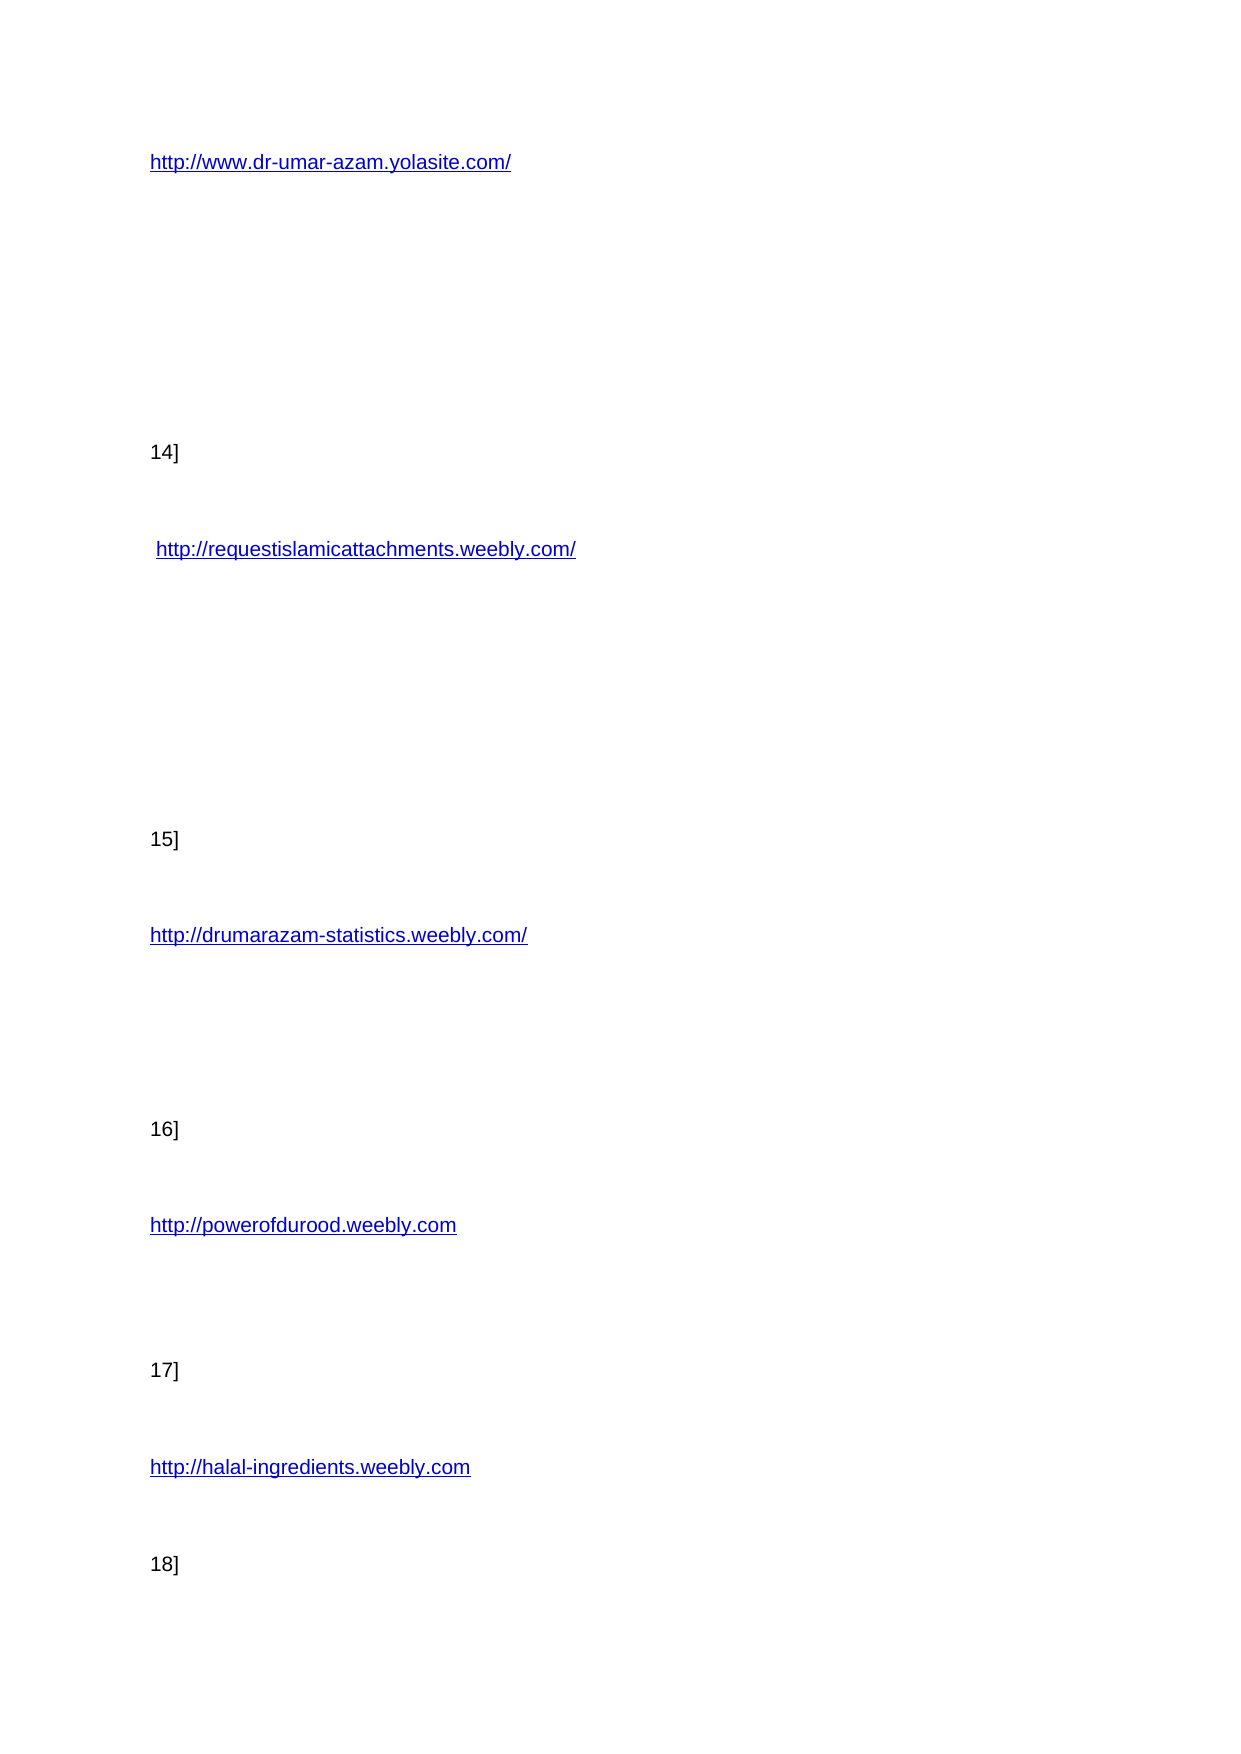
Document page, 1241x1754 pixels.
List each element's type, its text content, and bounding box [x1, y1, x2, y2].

text 17] [150, 1358, 1090, 1382]
text http://halal-ingredients.weebly.com [150, 1455, 1090, 1479]
text 14] [150, 440, 1090, 464]
text http://www.dr-umar-azam.yolasite.com/ [150, 150, 1090, 174]
text http://powerofdurood.weebly.com [150, 1213, 1090, 1237]
text http://requestislamicattachments.weebly.com/ [150, 537, 1090, 561]
text 16] [150, 1117, 1090, 1141]
text http://drumarazam-statistics.weebly.com/ [150, 923, 1090, 947]
text 15] [150, 827, 1090, 851]
text 18] [150, 1552, 1090, 1576]
